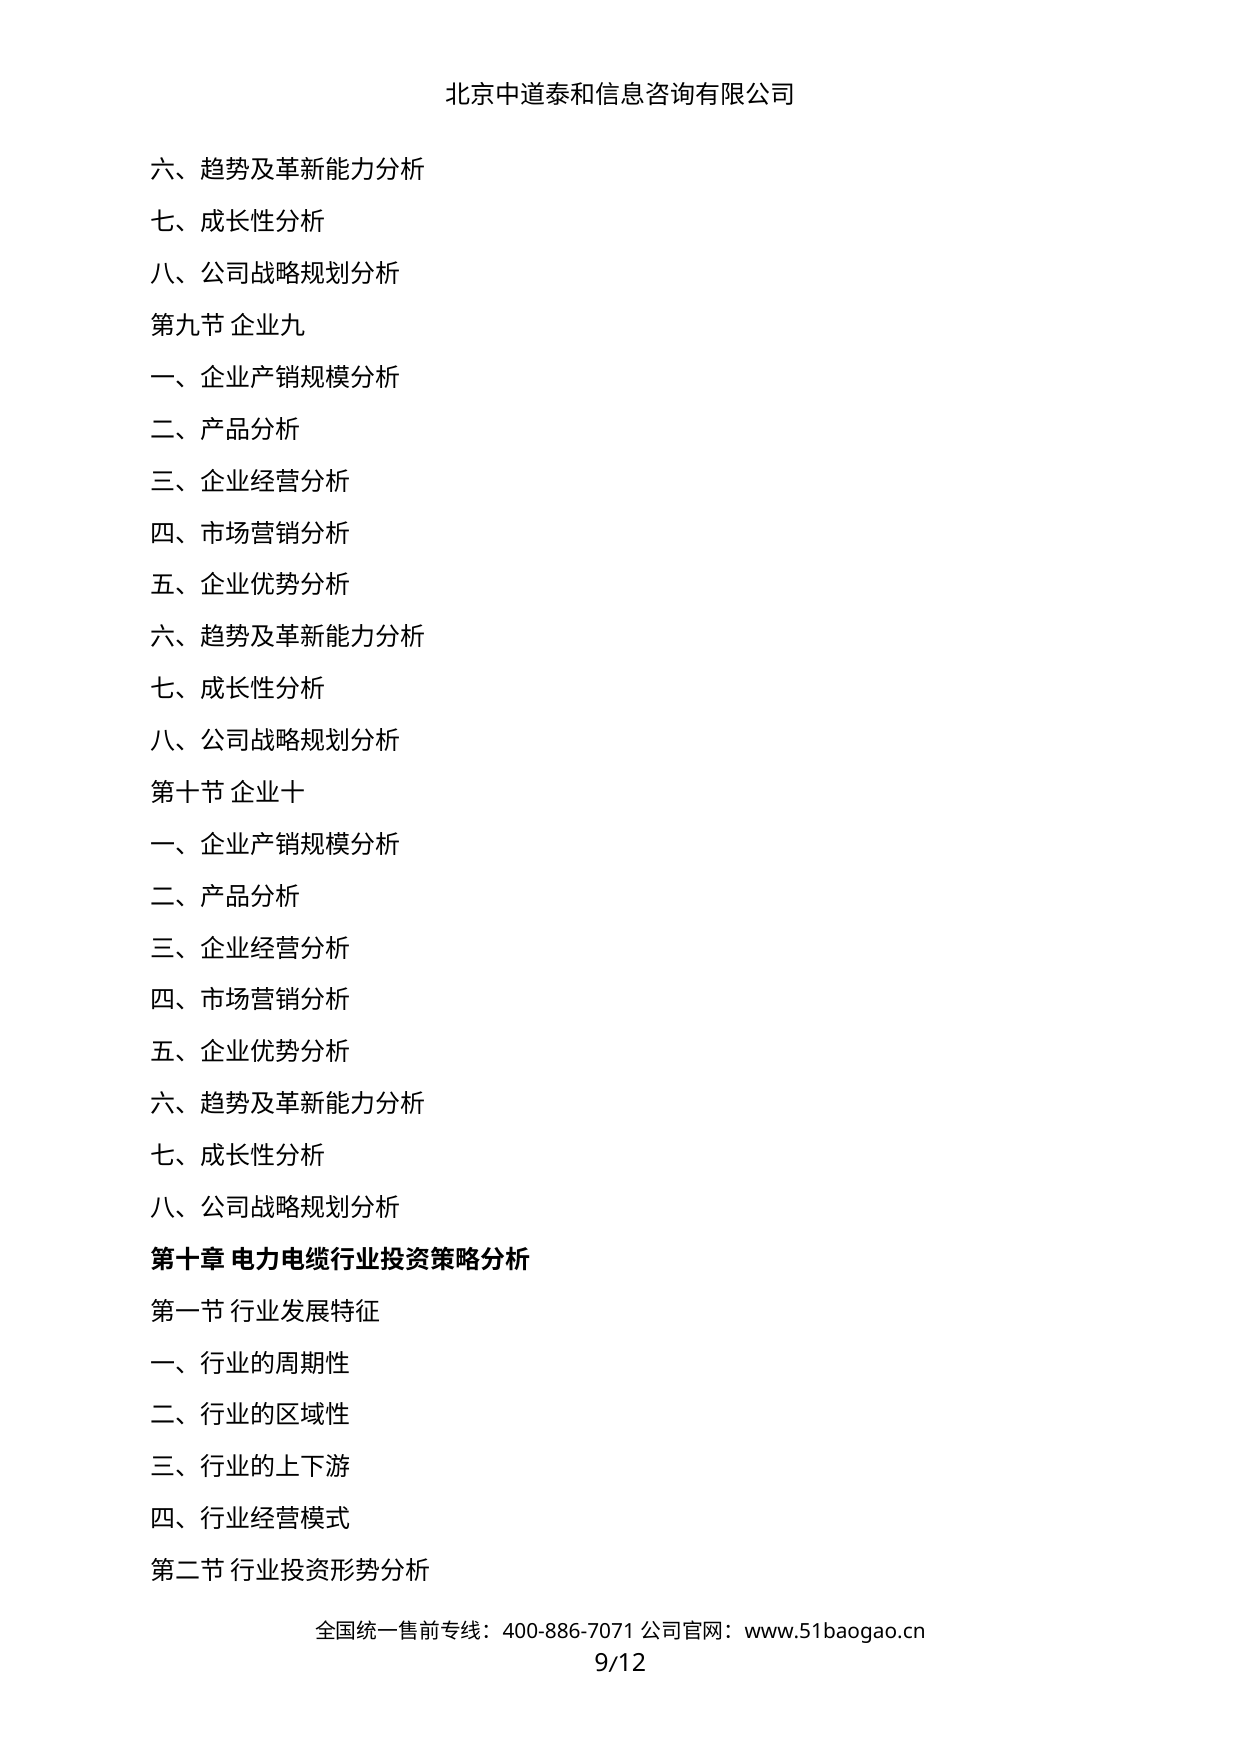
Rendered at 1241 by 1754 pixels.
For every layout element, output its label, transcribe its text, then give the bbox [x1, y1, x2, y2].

text 一、企业产销规模分析 [150, 824, 1090, 861]
text 六、趋势及革新能力分析 [150, 617, 1090, 653]
text 一、行业的周期性 [150, 1343, 1090, 1379]
text 一、企业产销规模分析 [150, 357, 1090, 394]
text 五、企业优势分析 [150, 565, 1090, 601]
text 二、行业的区域性 [150, 1395, 1090, 1431]
text 第十节 企业十 [150, 772, 1090, 809]
text 五、企业优势分析 [150, 1032, 1090, 1068]
text 七、成长性分析 [150, 202, 1090, 238]
text 四、市场营销分析 [150, 980, 1090, 1016]
text 七、成长性分析 [150, 669, 1090, 705]
text 第十章 电力电缆行业投资策略分析 [150, 1239, 1090, 1276]
text 第九节 企业九 [150, 306, 1090, 342]
text 三、企业经营分析 [150, 928, 1090, 964]
text 六、趋势及革新能力分析 [150, 150, 1090, 186]
text 三、行业的上下游 [150, 1447, 1090, 1483]
text 八、公司战略规划分析 [150, 1187, 1090, 1224]
text 三、企业经营分析 [150, 461, 1090, 497]
text 七、成长性分析 [150, 1136, 1090, 1172]
text 八、公司战略规划分析 [150, 254, 1090, 290]
text 第一节 行业发展特征 [150, 1291, 1090, 1327]
text 四、行业经营模式 [150, 1499, 1090, 1535]
text 二、产品分析 [150, 876, 1090, 912]
text 六、趋势及革新能力分析 [150, 1084, 1090, 1120]
text 八、公司战略规划分析 [150, 721, 1090, 757]
text 二、产品分析 [150, 409, 1090, 446]
text 四、市场营销分析 [150, 513, 1090, 549]
text 第二节 行业投资形势分析 [150, 1551, 1090, 1587]
